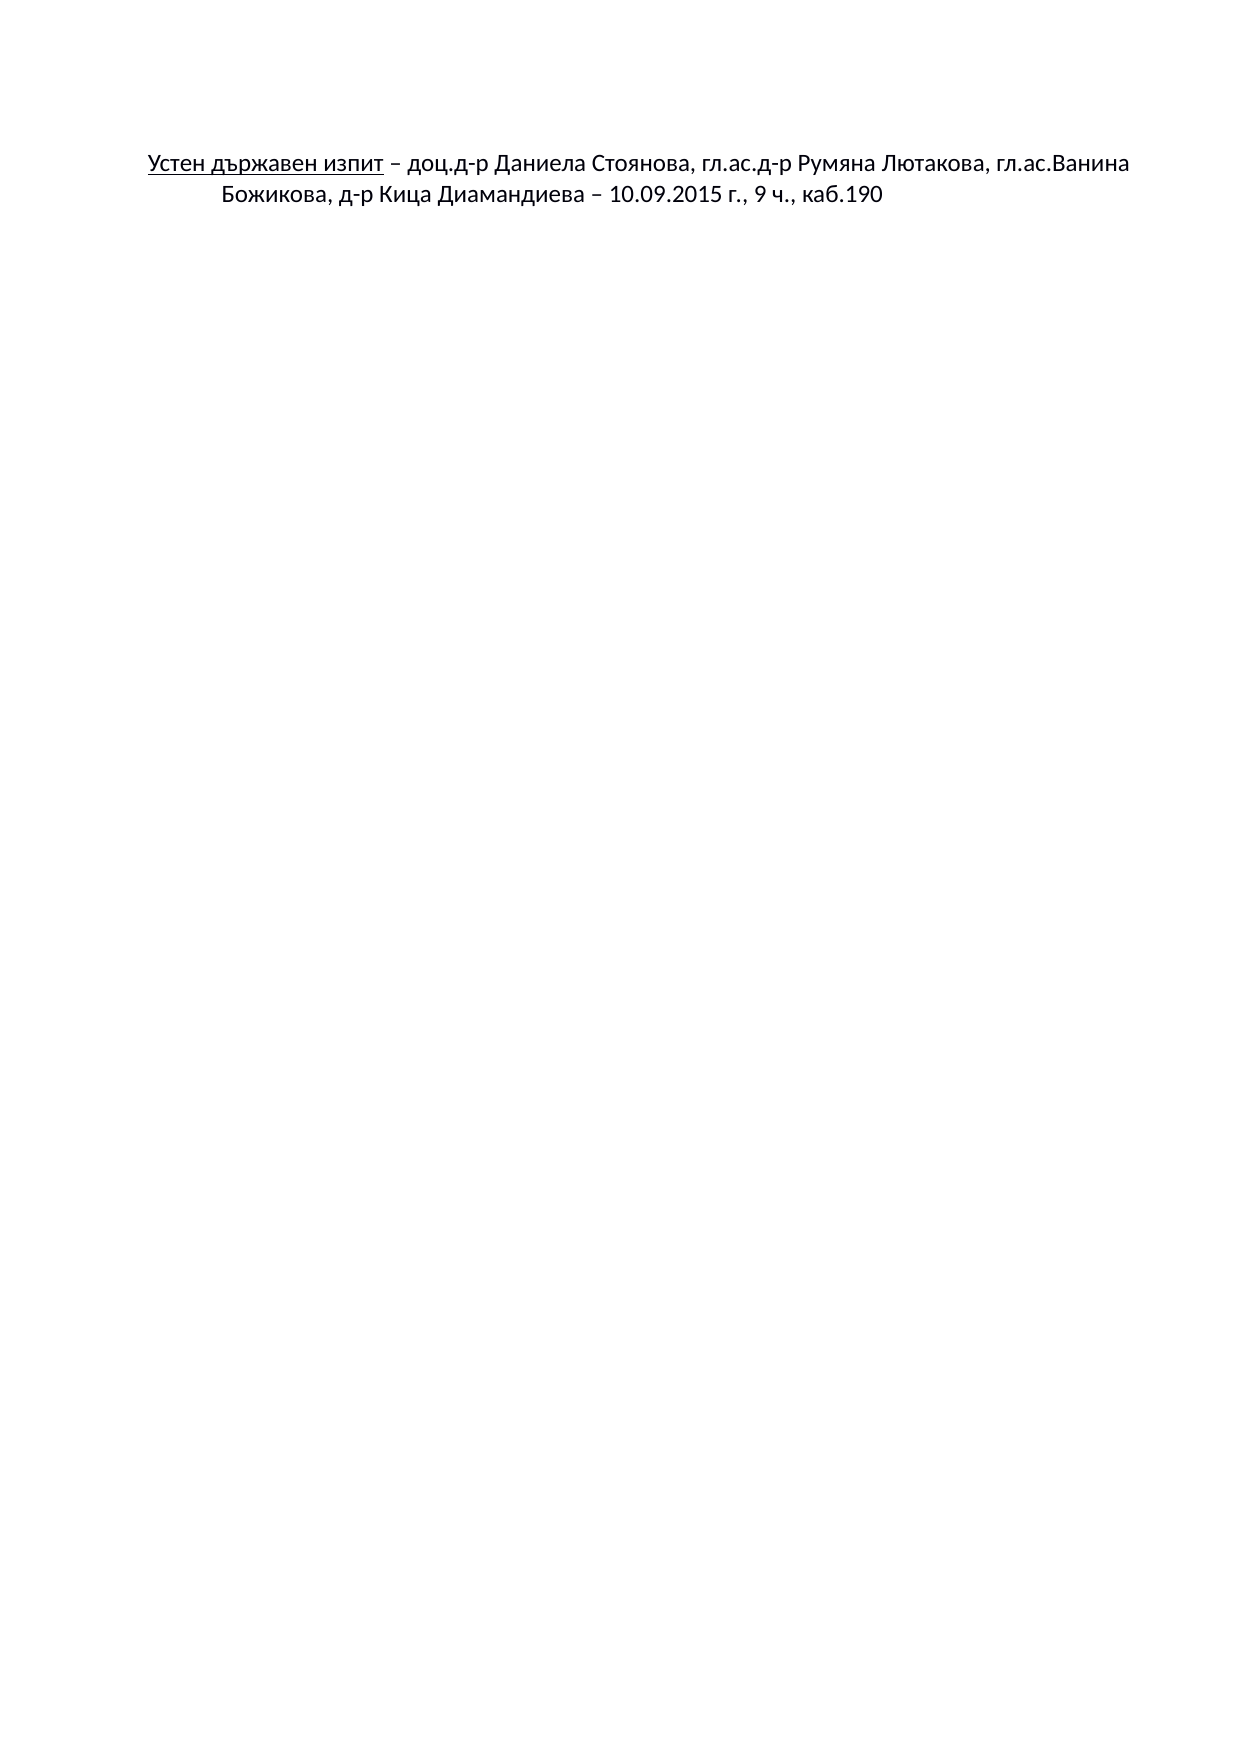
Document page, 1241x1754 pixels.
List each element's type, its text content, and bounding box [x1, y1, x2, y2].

text Устен държавен изпит – доц.д-р Даниела Стоянова, гл.ас.д-р Румяна Лютакова, гл.ас.Ванина Божикова, д-р Кица Диамандиева – 10.09.2015 г., 9 ч., каб.190 [148, 148, 1137, 209]
